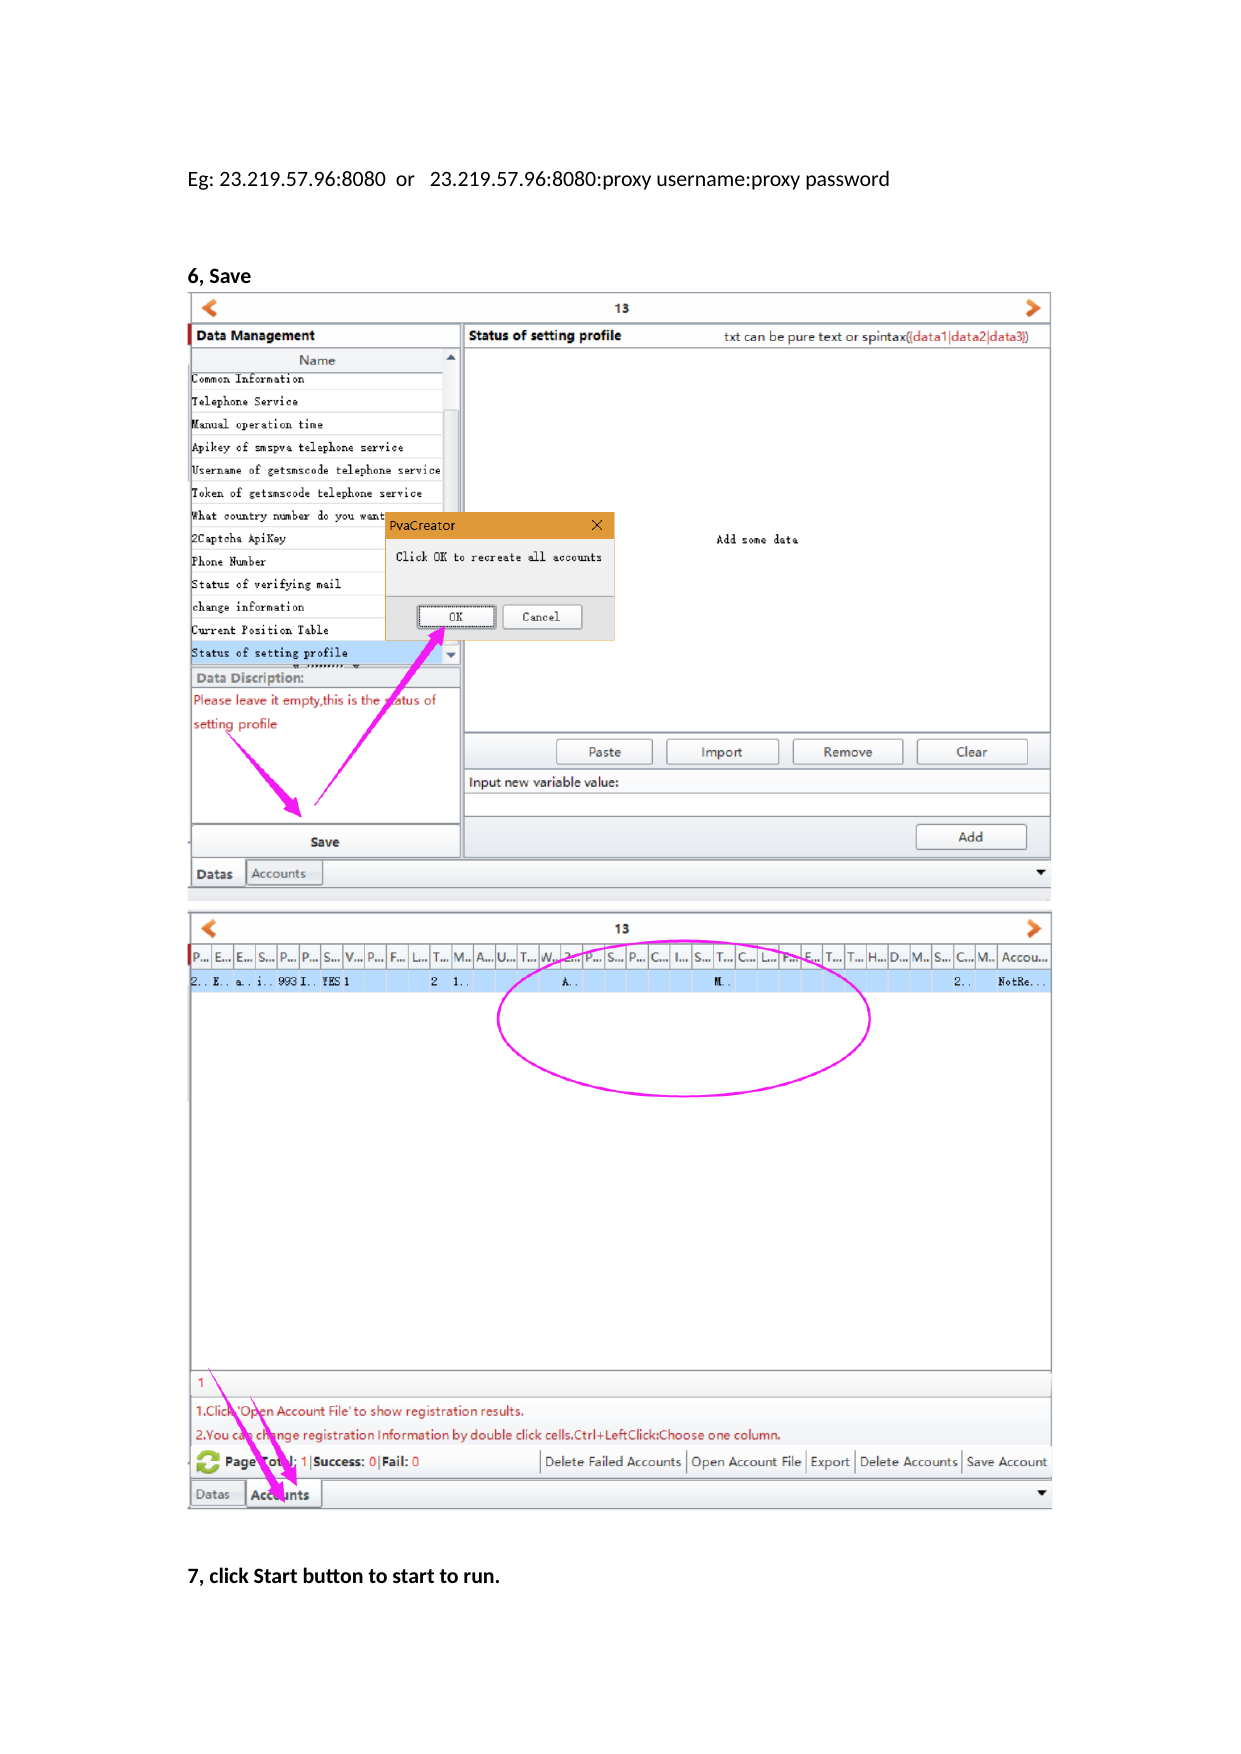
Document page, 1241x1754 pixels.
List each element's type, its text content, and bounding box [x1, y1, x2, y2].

text 6, Save [187, 259, 1053, 292]
picture [187, 909, 1053, 1510]
picture [187, 292, 1052, 901]
text 7, click Start button to start to run. [187, 1559, 1053, 1592]
text Eg: 23.219.57.96:8080 or 23.219.57.96:8080:proxy username:proxy password [187, 162, 1053, 194]
